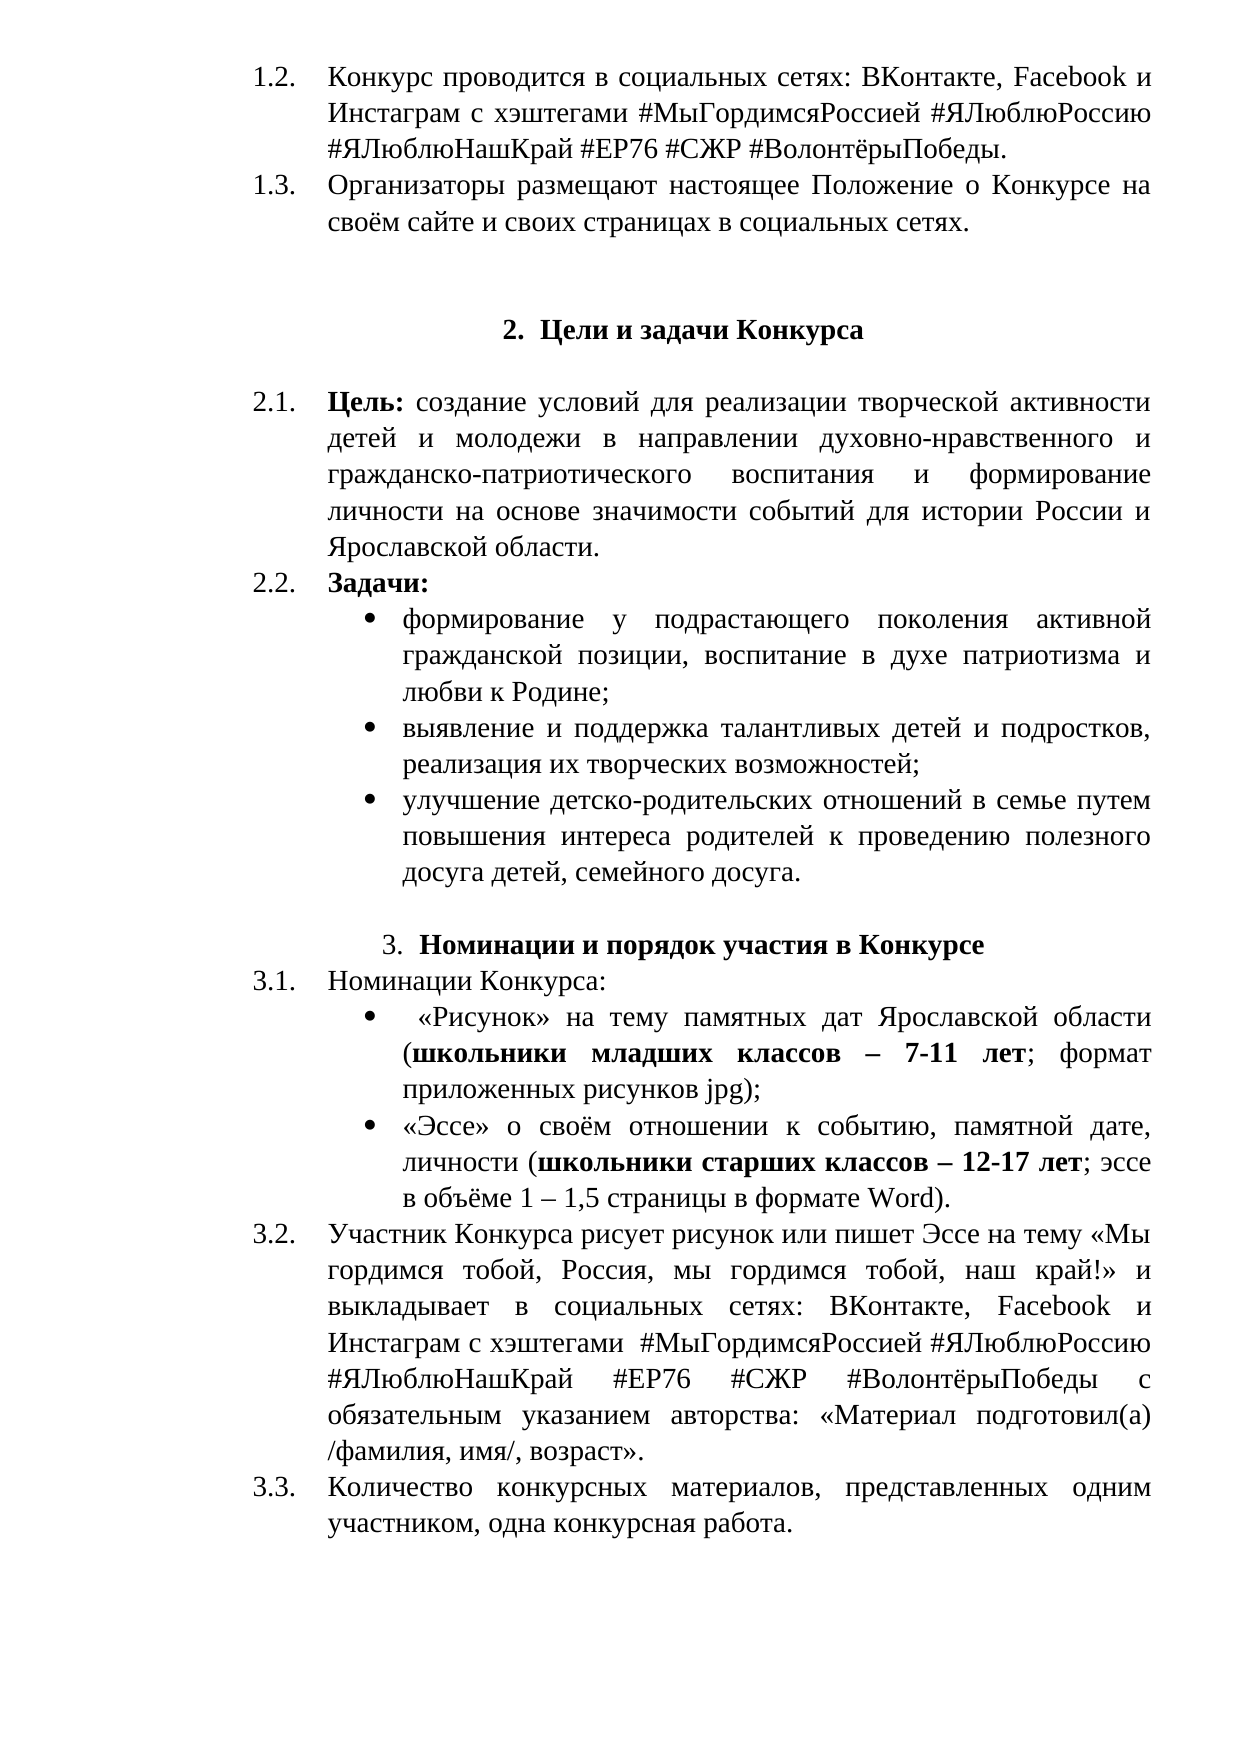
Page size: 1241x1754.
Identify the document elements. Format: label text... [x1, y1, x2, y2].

list выявление и поддержка талантливых детей и подростков, реализация их творческих возможностей; [365, 710, 1152, 779]
list Номинации Конкурса: [252, 963, 1152, 997]
list Номинации и порядок участия в Конкурсе [215, 927, 1152, 960]
list «Эссе» о своём отношении к событию, памятной дате, личности (школьники старших классов – 12-17 лет; эссе в объёме 1 – 1,5 страницы в формате Word). [365, 1108, 1152, 1214]
list Цель: создание условий для реализации творческой активности детей и молодежи в направлении духовно-нравственного и гражданско-патриотического воспитания и формирование личности на основе значимости событий для истории России и Ярославской области. [252, 384, 1152, 562]
list Организаторы размещают настоящее Положение о Конкурсе на своём сайте и своих страницах в социальных сетях. [252, 167, 1152, 237]
list Задачи: [252, 565, 1152, 599]
list Участник Конкурса рисует рисунок или пишет Эссе на тему «Мы гордимся тобой, Россия, мы гордимся тобой, наш край!» и выкладывает в социальных сетях: ВКонтакте, Facebook и Инстаграм с хэштегами #МыГордимсяРоссией #ЯЛюблюРоссию #ЯЛюблюНашКрай #ЕР76 #СЖР #ВолонтёрыПобеды с обязательным указанием авторства: «Материал подготовил(а) /фамилия, имя/, возраст». [252, 1216, 1152, 1467]
list улучшение детско-родительских отношений в семье путем повышения интереса родителей к проведению полезного досуга детей, семейного досуга. [365, 782, 1152, 888]
list Цели и задачи Конкурса [215, 312, 1152, 346]
list формирование у подрастающего поколения активной гражданской позиции, воспитание в духе патриотизма и любви к Родине; [365, 601, 1152, 707]
list «Рисунок» на тему памятных дат Ярославской области (школьники младших классов – 7-11 лет; формат приложенных рисунков jpg); [365, 999, 1152, 1105]
list Количество конкурсных материалов, представленных одним участником, одна конкурсная работа. [252, 1469, 1152, 1539]
list Конкурс проводится в социальных сетях: ВКонтакте, Facebook и Инстаграм с хэштегами #МыГордимсяРоссией #ЯЛюблюРоссию #ЯЛюблюНашКрай #ЕР76 #СЖР #ВолонтёрыПобеды. [252, 59, 1152, 165]
